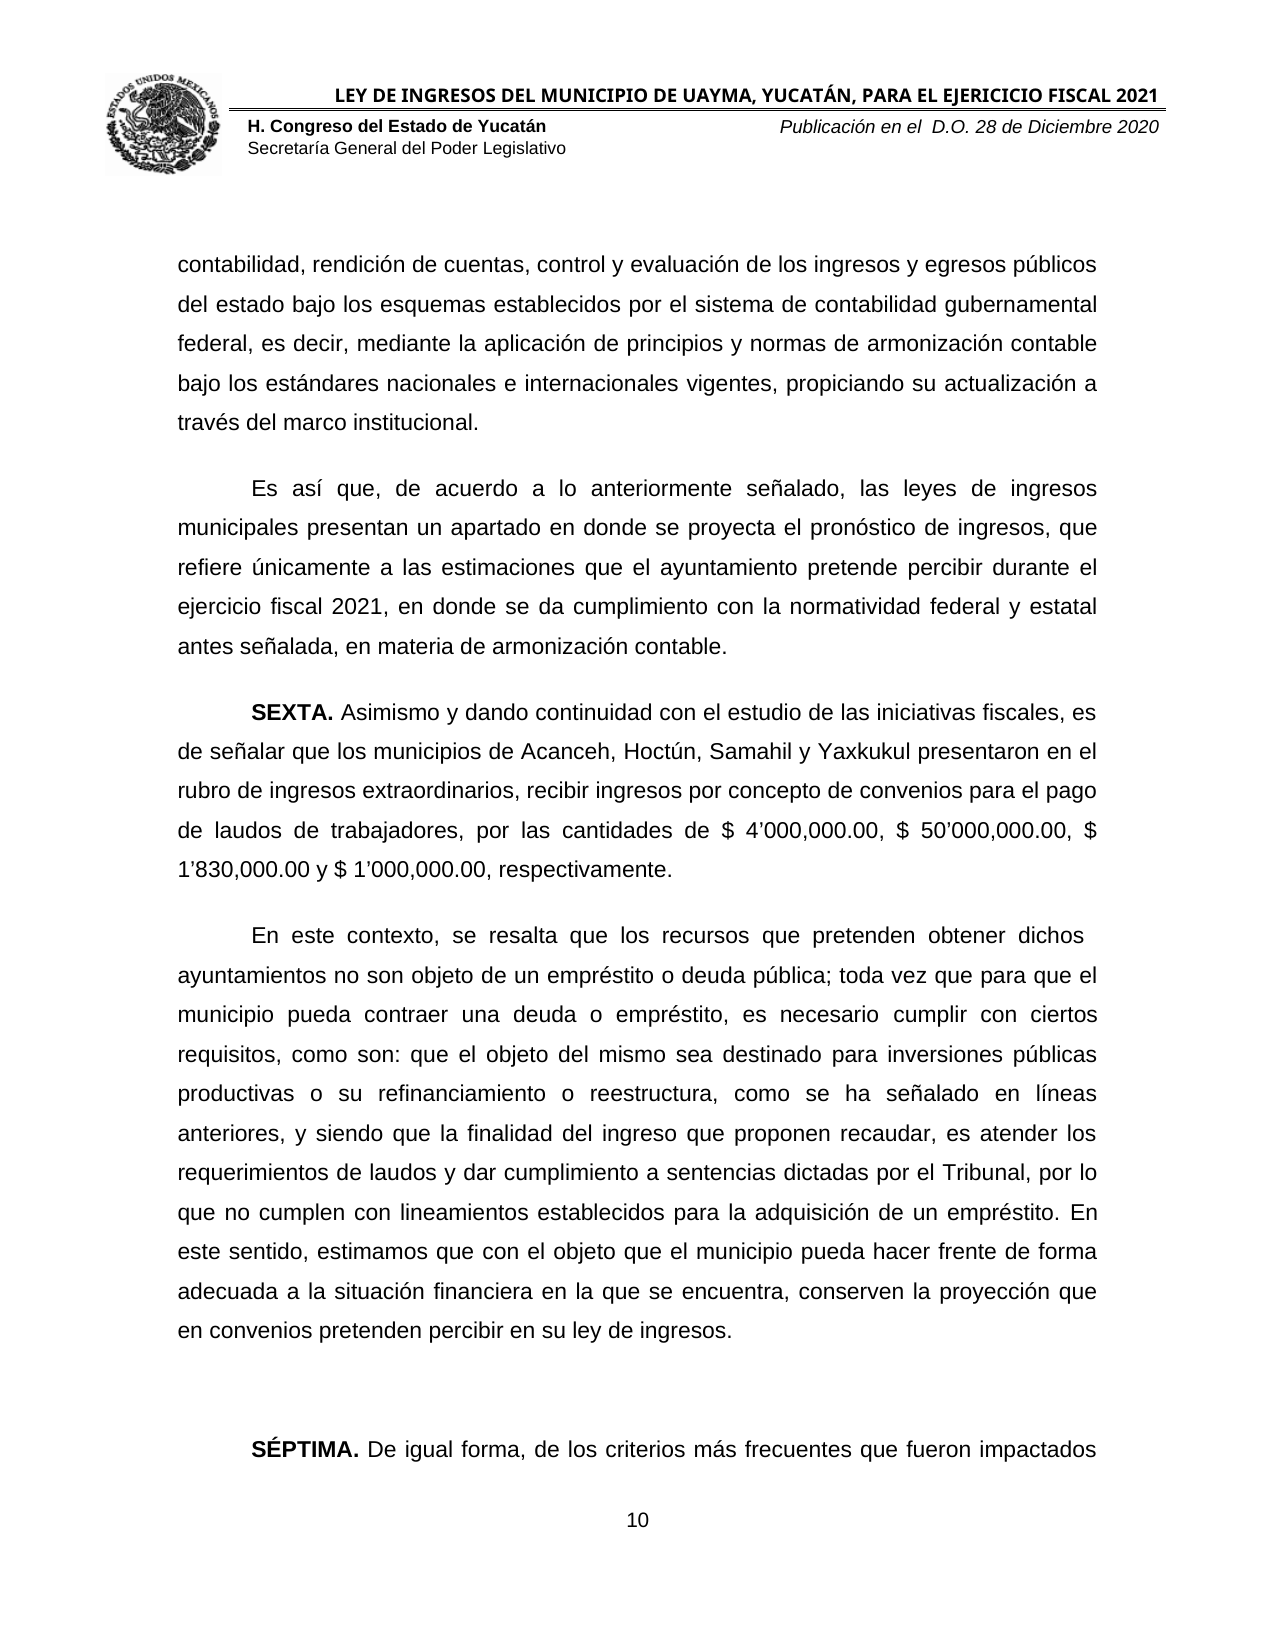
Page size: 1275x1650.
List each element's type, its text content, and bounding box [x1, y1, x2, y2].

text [177, 1436, 1098, 1462]
text Es así que, de acuerdo a lo anteriormente señalado, las leyes de ingresos municipales presentan un apartado en donde se proyecta el pronóstico de ingresos, que refiere únicamente a las estimaciones que el ayuntamiento pretende percibir durante el ejercicio fiscal 2021, en donde se da cumplimiento con la normatividad federal y estatal antes señalada, en materia de armonización contable. [177, 475, 1098, 659]
text En este contexto, se resalta que los recursos que pretenden obtener dichos ayuntamientos no son objeto de un empréstito o deuda pública; toda vez que para que el municipio pueda contraer una deuda o empréstito, es necesario cumplir con ciertos requisitos, como son: que el objeto del mismo sea destinado para inversiones públicas productivas o su refinanciamiento o reestructura, como se ha señalado en líneas anteriores, y siendo que la finalidad del ingreso que proponen recaudar, es atender los requerimientos de laudos y dar cumplimiento a sentencias dictadas por el Tribunal, por lo que no cumplen con lineamientos establecidos para la adquisición de un empréstito. En este sentido, estimamos que con el objeto que el municipio pueda hacer frente de forma adecuada a la situación financiera en la que se encuentra, conserven la proyección que en convenios pretenden percibir en su ley de ingresos. [177, 922, 1098, 1343]
text SEXTA. Asimismo y dando continuidad con el estudio de las iniciativas fiscales, es de señalar que los municipios de Acanceh, Hoctún, Samahil y Yaxkukul presentaron en el rubro de ingresos extraordinarios, recibir ingresos por concepto de convenios para el pago de laudos de trabajadores, por las cantidades de $ 4’000,000.00, $ 50’000,000.00, $ 1’830,000.00 y $ 1’000,000.00, respectivamente. [177, 698, 1097, 883]
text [177, 251, 1098, 435]
